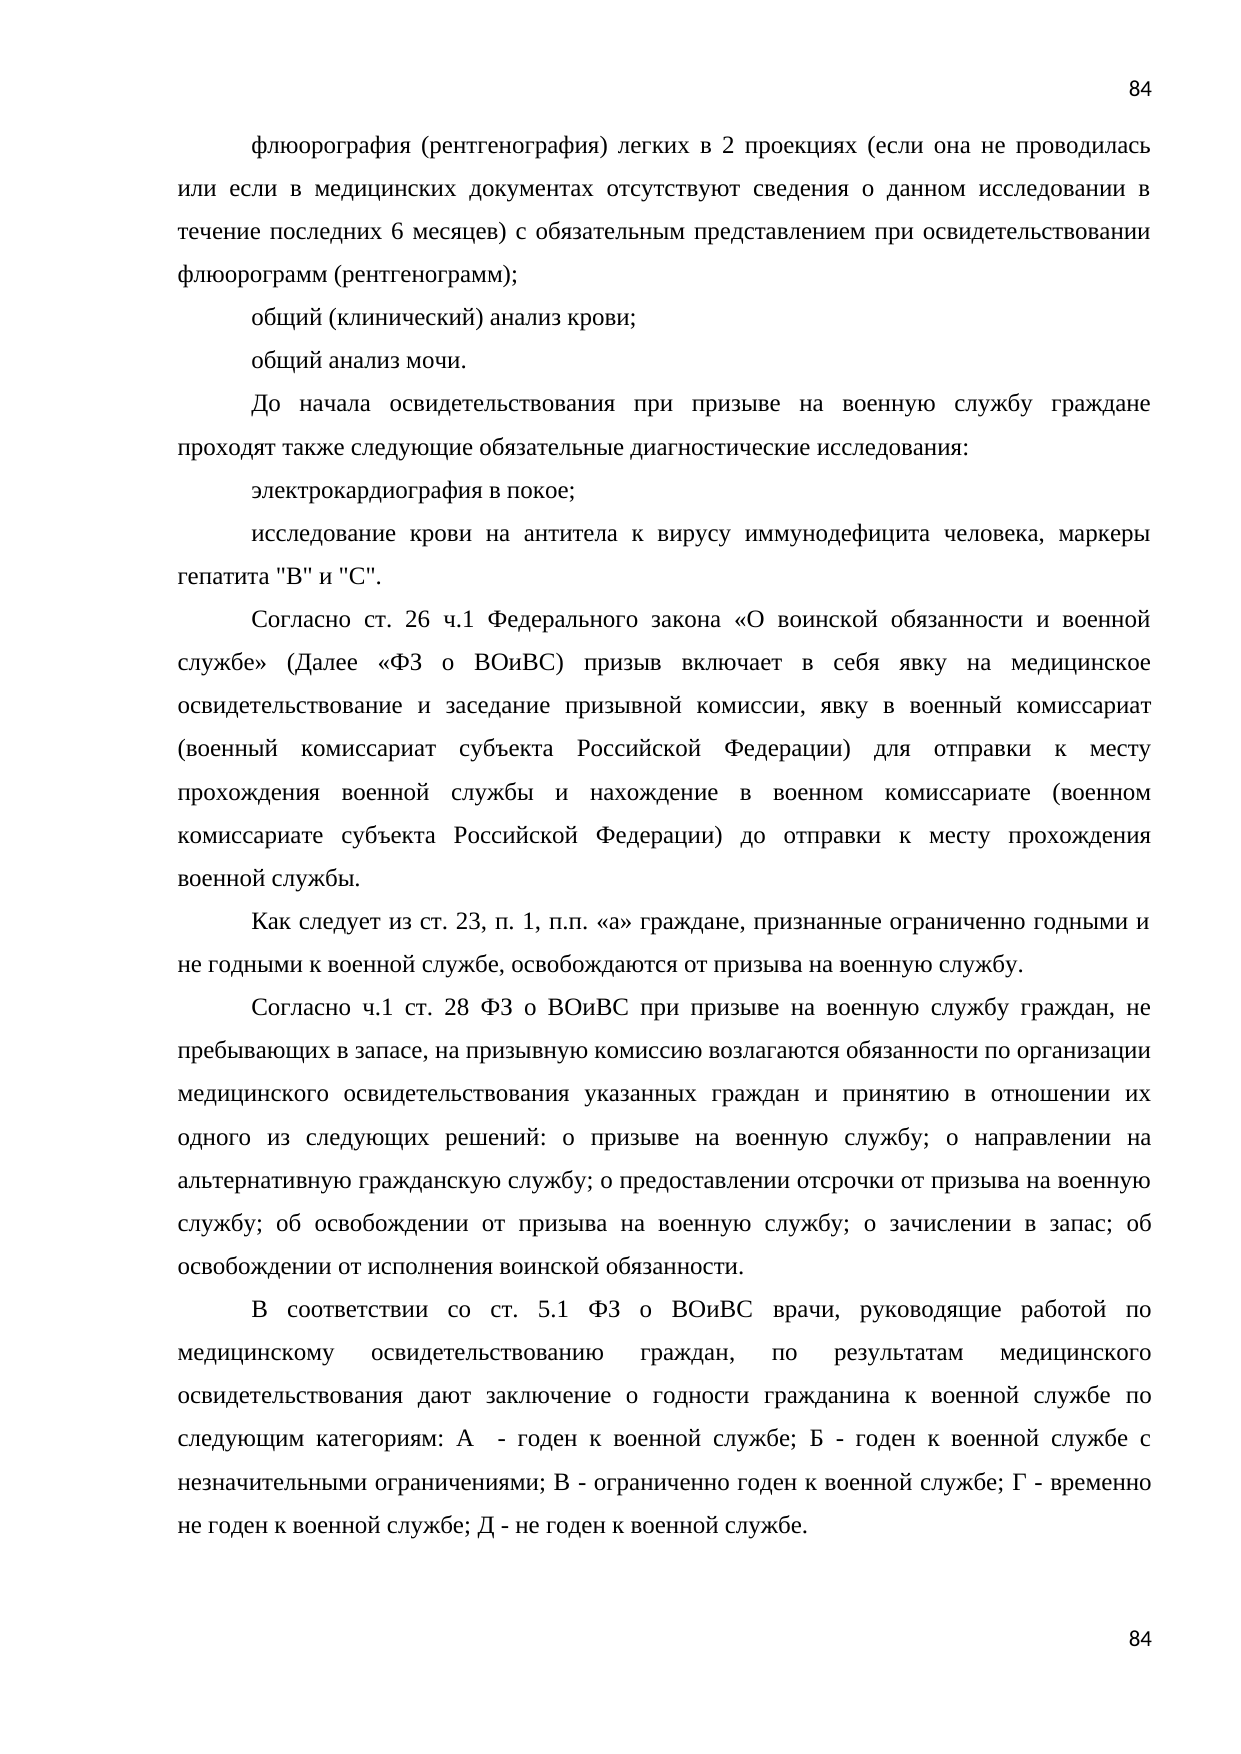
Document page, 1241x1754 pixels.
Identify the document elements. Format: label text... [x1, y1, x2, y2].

text Согласно ч.1 ст. 28 ФЗ о ВОиВС при призыве на военную службу граждан, не пребывающих в запасе, на призывную комиссию возлагаются обязанности по организации медицинского освидетельствования указанных граждан и принятию в отношении их одного из следующих решений: о призыве на военную службу; о направлении на альтернативную гражданскую службу; о предоставлении отсрочки от призыва на военную службу; об освобождении от призыва на военную службу; о зачислении в запас; об освобождении от исполнения воинской обязанности. [177, 992, 1152, 1280]
text общий (клинический) анализ крови; [177, 302, 1152, 331]
text общий анализ мочи. [177, 345, 1152, 374]
text Как следует из ст. 23, п. 1, п.п. «а» граждане, признанные ограниченно годными и не годными к военной службе, освобождаются от призыва на военную службу. [177, 906, 1152, 978]
text флюорография (рентгенография) легких в 2 проекциях (если она не проводилась или если в медицинских документах отсутствуют сведения о данном исследовании в течение последних 6 месяцев) с обязательным представлением при освидетельствовании флюорограмм (рентгенограмм); [177, 130, 1152, 288]
text В соответствии со ст. 5.1 ФЗ о ВОиВС врачи, руководящие работой по медицинскому освидетельствованию граждан, по результатам медицинского освидетельствования дают заключение о годности гражданина к военной службе по следующим категориям: А - годен к военной службе; Б - годен к военной службе с незначительными ограничениями; В - ограниченно годен к военной службе; Г - временно не годен к военной службе; Д - не годен к военной службе. [177, 1294, 1152, 1538]
text исследование крови на антитела к вирусу иммунодефицита человека, маркеры гепатита "B" и "C". [177, 518, 1152, 590]
text Согласно ст. 26 ч.1 Федерального закона «О воинской обязанности и военной службе» (Далее «ФЗ о ВОиВС) призыв включает в себя явку на медицинское освидетельствование и заседание призывной комиссии, явку в военный комиссариат (военный комиссариат субъекта Российской Федерации) для отправки к месту прохождения военной службы и нахождение в военном комиссариате (военном комиссариате субъекта Российской Федерации) до отправки к месту прохождения военной службы. [177, 604, 1152, 892]
text электрокардиография в покое; [177, 475, 1152, 503]
text До начала освидетельствования при призыве на военную службу граждане проходят также следующие обязательные диагностические исследования: [177, 388, 1152, 460]
